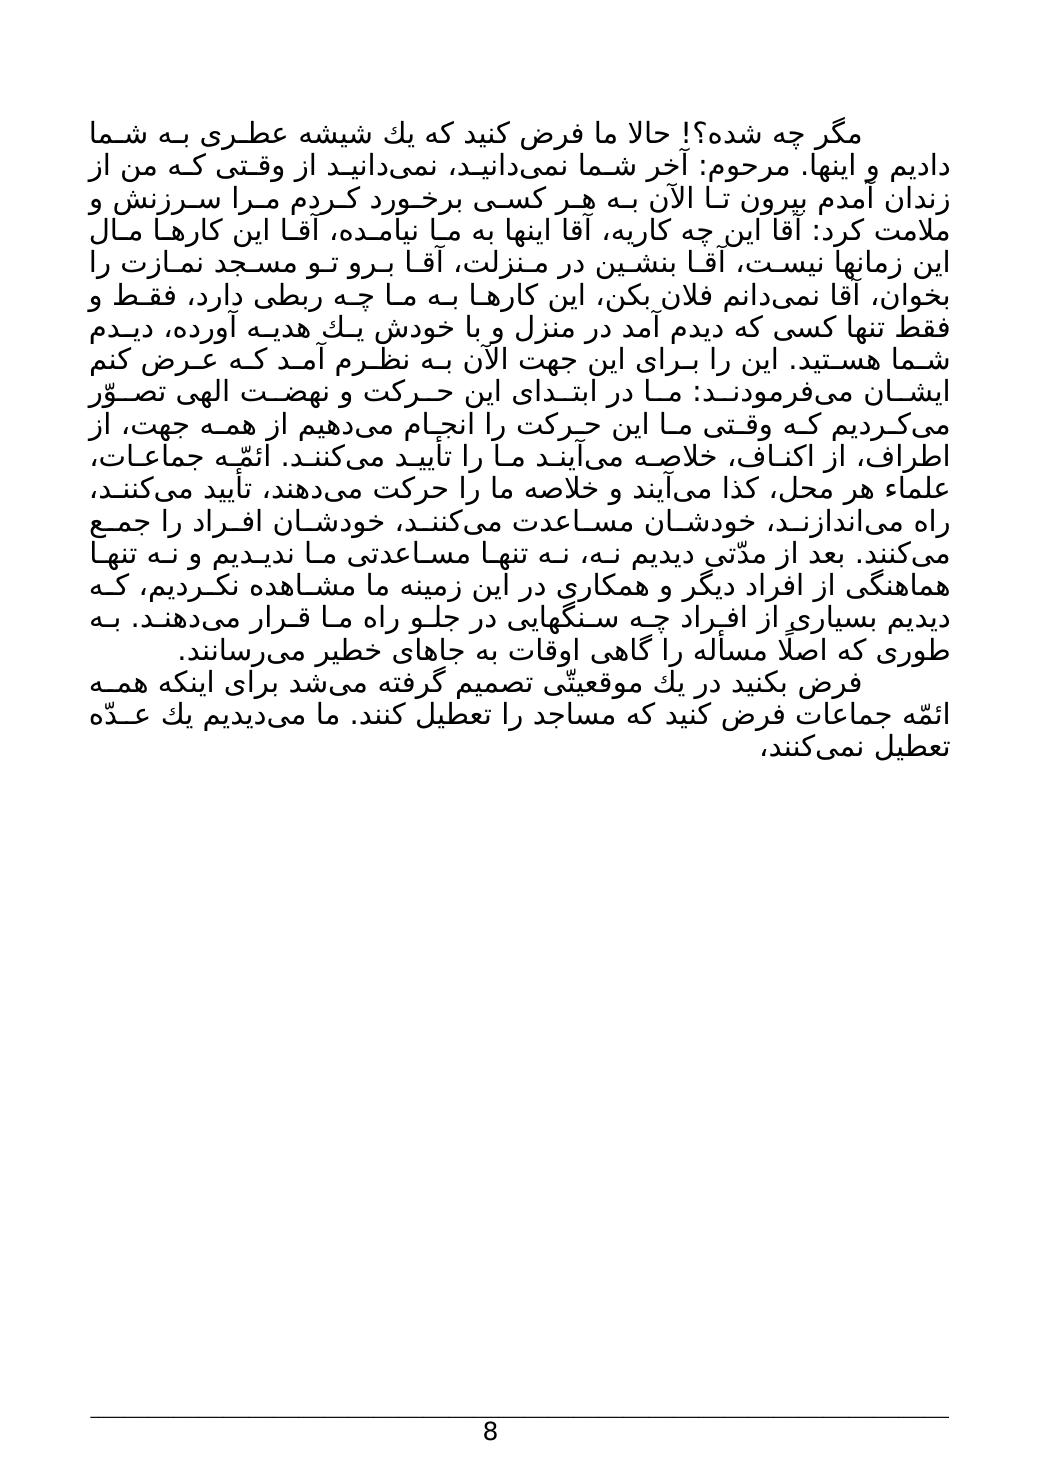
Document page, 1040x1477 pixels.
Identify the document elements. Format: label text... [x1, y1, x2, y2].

text مگر چه شده؟! حالا ما فرض كنید كه یك شیشه عطری به شما دادیم و اینها. مرحوم: آخر شما نمی‌دانید، نمی‌دانید از وقتی كه من از زندان آمدم بیرون تا الآن به هر كسی برخورد كردم مرا سرزنش و ملامت كرد: آقا این چه كاریه، آقا اینها به ما نیامده، آقا این كارها مال این زمانها نیست، آقا بنشین در منزلت، آقا برو تو مسجد نمازت را بخوان، آقا نمی‌دانم فلان بكن، این كارها به ما چه ربطی دارد، فقط و فقط تنها كسی كه دیدم آمد در منزل و با خودش یك هدیه آورده، دیدم شما هستید. این را برای این جهت الآن به نظرم آمد كه عرض كنم ایشان می‌فرمودند: ما در ابتدای این حركت و نهضت الهی تصوّر می‌كردیم كه وقتی ما این حركت را انجام می‌دهیم از همه جهت، از اطراف، از اكناف، خلاصه می‌آیند ما را تأیید می‌كنند. ائمّه جماعات، علماء هر محل، كذا می‌آیند و خلاصه ما را حركت می‌دهند، تأیید می‌كنند، راه می‌اندازند، خودشان مساعدت می‌كنند، خودشان افراد را جمع می‌كنند. بعد از مدّتی دیدیم نه، نه تنها مساعدتی ما ندیدیم و نه تنها هماهنگی از افراد دیگر و همكاری در این زمینه ما مشاهده نكردیم، كه دیدیم بسیاری از افراد چه سنگهایی در جلو راه ما قرار می‌دهند. به طوری كه اصلًا مسأله را گاهی اوقات به جاهای خطیر می‌رسانند. [89, 118, 951, 667]
text فرض بكنید در یك موقعیتّی تصمیم گرفته می‌شد برای اینكه همه ائمّه جماعات فرض كنید كه مساجد را تعطیل كنند. ما می‌دیدیم یك عدّه تعطیل نمی‌كنند، [89, 667, 951, 764]
